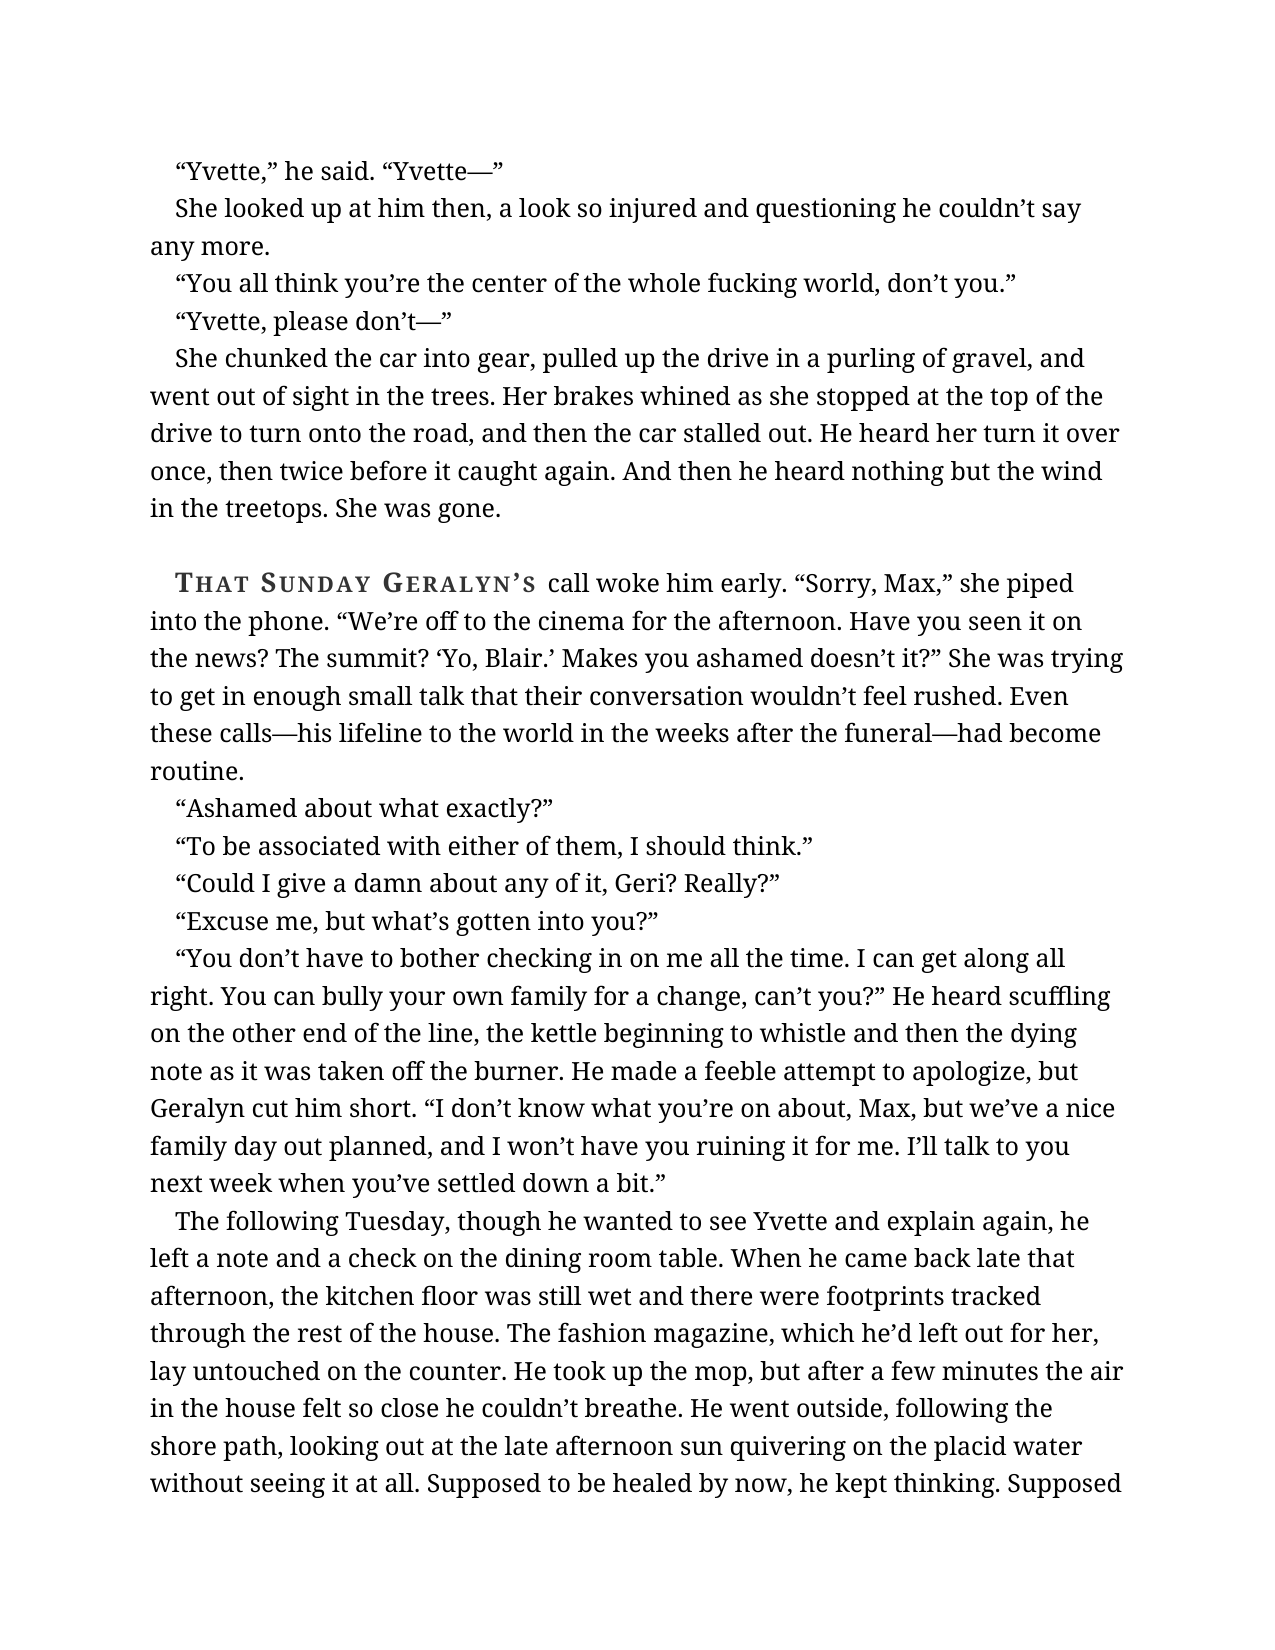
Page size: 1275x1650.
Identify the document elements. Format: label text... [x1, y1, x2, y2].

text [150, 1200, 1125, 1500]
text That Sunday Geralyn’s call woke him early. “Sorry, Max,” she piped into the phone. “We’re off to the cinema for the afternoon. Have you seen it on the news? The summit? ‘Yo, Blair.’ Makes you ashamed doesn’t it?” She was trying to get in enough small talk that their conversation wouldn’t feel rushed. Even these calls—his lifeline to the world in the weeks after the funeral—had become routine. [150, 562, 1125, 787]
text “To be associated with either of them, I should think.” [150, 825, 1125, 862]
text “Yvette,” he said. “Yvette—” [150, 150, 1125, 187]
text She chunked the car into gear, pulled up the drive in a purling of gravel, and went out of sight in the trees. Her brakes whined as she stopped at the top of the drive to turn onto the road, and then the car stalled out. He heard her turn it over once, then twice before it caught again. And then he heard nothing but the wind in the treetops. She was gone. [150, 337, 1125, 562]
text “You all think you’re the center of the whole fucking world, don’t you.” [150, 262, 1125, 300]
text “Yvette, please don’t—” [150, 300, 1125, 337]
text “Could I give a damn about any of it, Geri? Really?” [150, 862, 1125, 900]
text “Ashamed about what exactly?” [150, 787, 1125, 825]
text “Excuse me, but what’s gotten into you?” [150, 900, 1125, 937]
text She looked up at him then, a look so injured and questioning he couldn’t say any more. [150, 187, 1125, 262]
text “You don’t have to bother checking in on me all the time. I can get along all right. You can bully your own family for a change, can’t you?” He heard scuffling on the other end of the line, the kettle beginning to whistle and then the dying note as it was taken off the burner. He made a feeble attempt to apologize, but Geralyn cut him short. “I don’t know what you’re on about, Max, but we’ve a nice family day out planned, and I won’t have you ruining it for me. I’ll talk to you next week when you’ve settled down a bit.” [150, 937, 1125, 1200]
